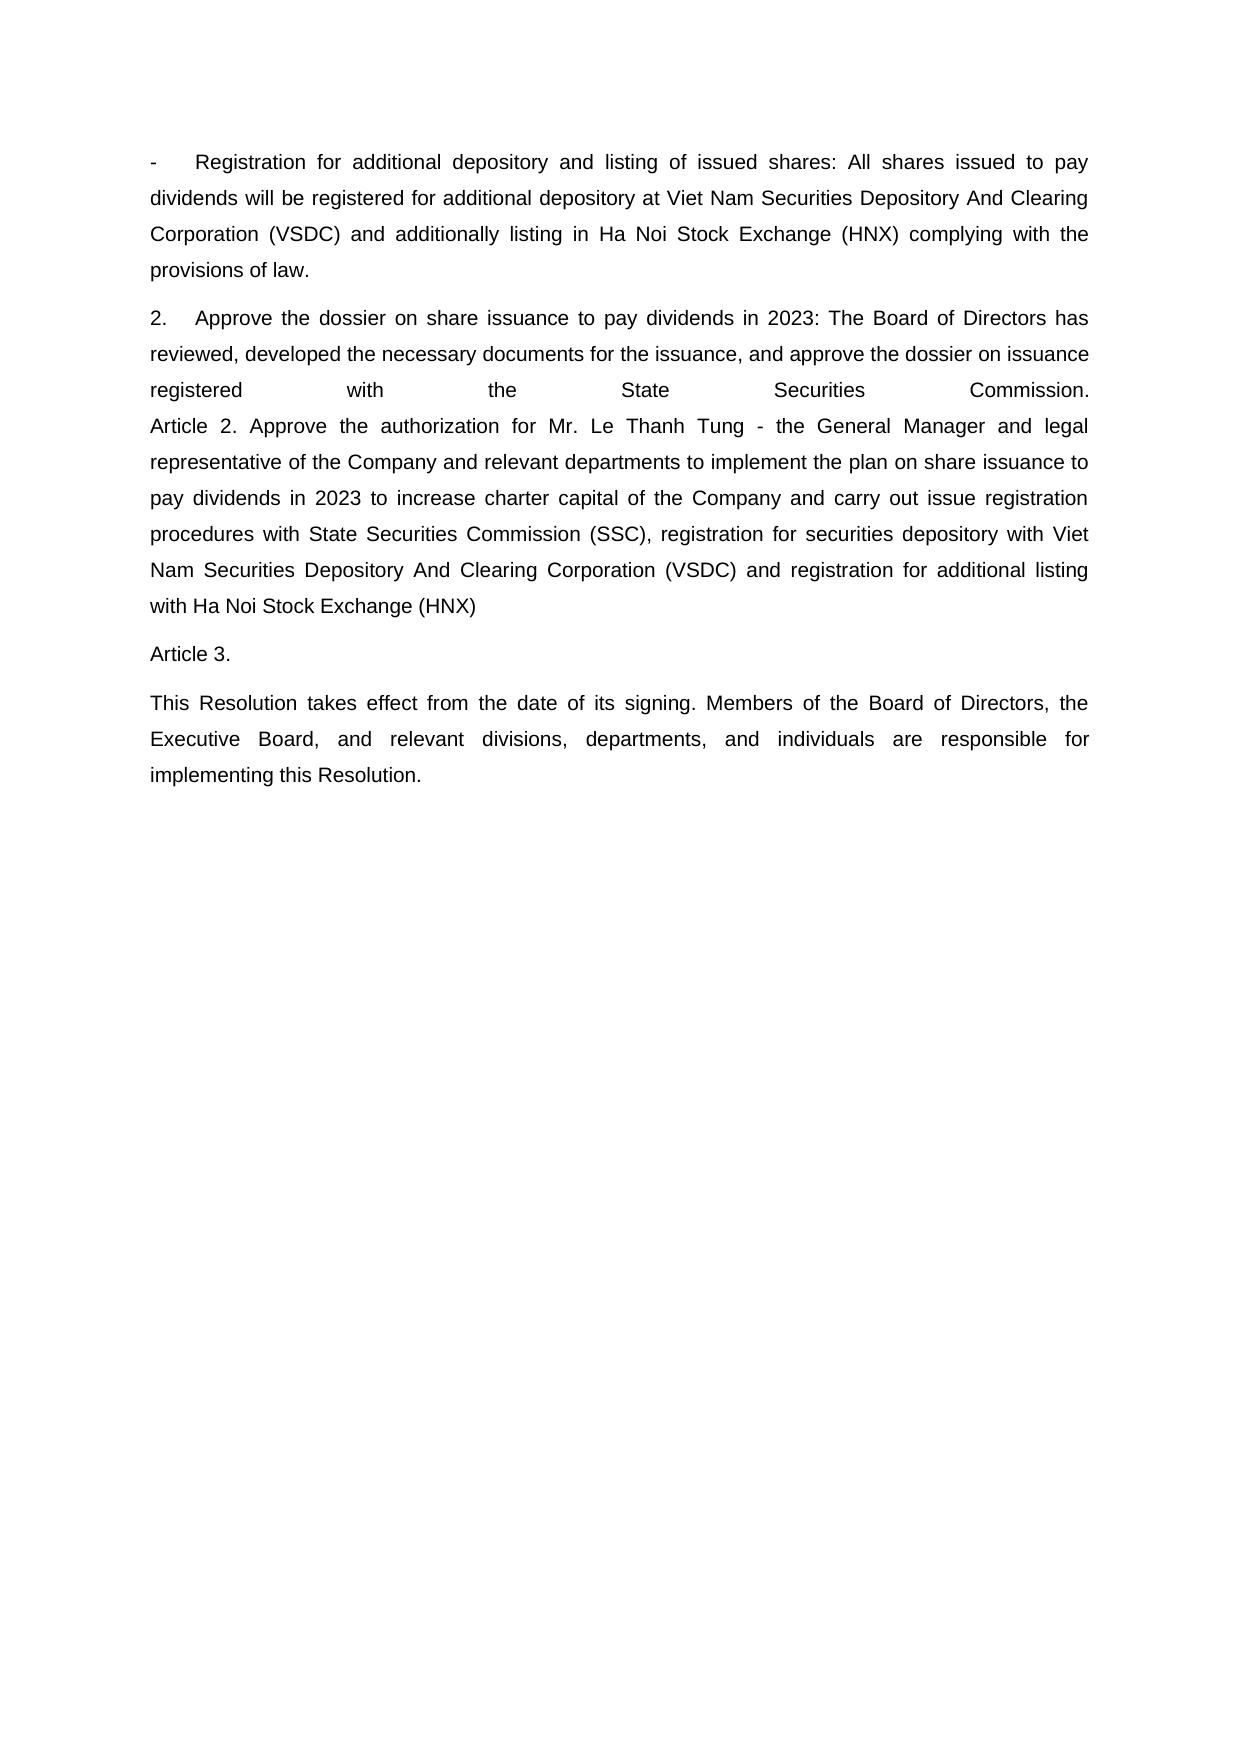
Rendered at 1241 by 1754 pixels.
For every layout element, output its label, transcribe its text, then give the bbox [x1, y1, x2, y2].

text This Resolution takes effect from the date of its signing. Members of the Board of Directors, the Executive Board, and relevant divisions, departments, and individuals are responsible for implementing this Resolution. [150, 691, 1090, 786]
list Approve the dossier on share issuance to pay dividends in 2023: The Board of Directors has reviewed, developed the necessary documents for the issuance, and approve the dossier on issuance registered with the State Securities Commission. ‎Article 2. Approve the authorization for Mr. Le Thanh Tung - the General Manager and legal representative of the Company and relevant departments to implement the plan on share issuance to pay dividends in 2023 to increase charter capital of the Company and carry out issue registration procedures with State Securities Commission (SSC), registration for securities depository with Viet Nam Securities Depository And Clearing Corporation (VSDC) and registration for additional listing with Ha Noi Stock Exchange (HNX) [150, 306, 1090, 618]
text ‎‎Article 3. [150, 642, 1090, 666]
list Registration for additional depository and listing of issued shares: All shares issued to pay dividends will be registered for additional depository at Viet Nam Securities Depository And Clearing Corporation (VSDC) and additionally listing in Ha Noi Stock Exchange (HNX) complying with the provisions of law. [150, 150, 1090, 282]
